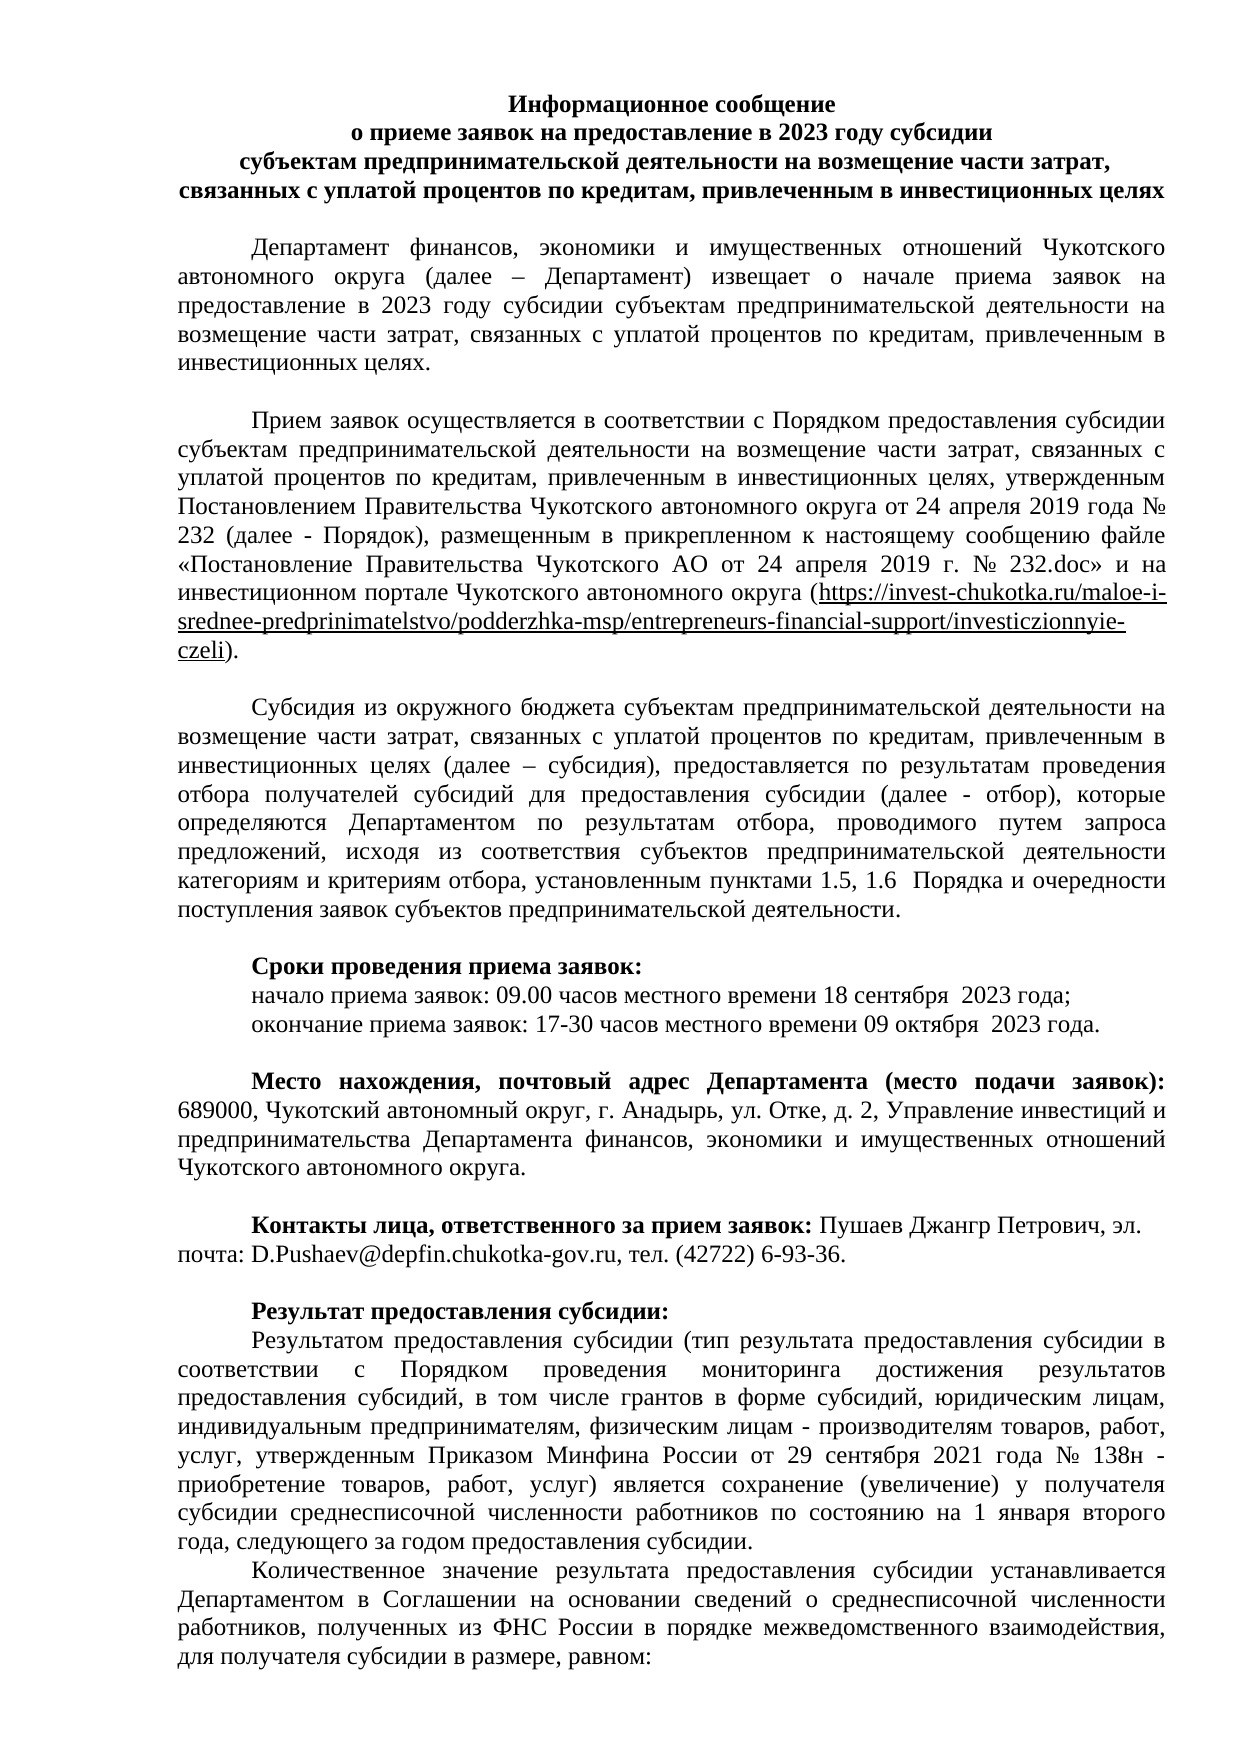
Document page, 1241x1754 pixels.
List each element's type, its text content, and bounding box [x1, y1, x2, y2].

text начало приема заявок: 09.00 часов местного времени 18 сентября 2023 года; [177, 980, 1166, 1009]
text Количественное значение результата предоставления субсидии устанавливается Департаментом в Соглашении на основании сведений о среднесписочной численности работников, полученных из ФНС России в порядке межведомственного взаимодействия, для получателя субсидии в размере, равном: [177, 1555, 1166, 1670]
text Результатом предоставления субсидии (тип результата предоставления субсидии в соответствии с Порядком проведения мониторинга достижения результатов предоставления субсидий, в том числе грантов в форме субсидий, юридическим лицам, индивидуальным предпринимателям, физическим лицам - производителям товаров, работ, услуг, утвержденным Приказом Минфина России от 29 сентября 2021 года № 138н - приобретение товаров, работ, услуг) является сохранение (увеличение) у получателя субсидии среднесписочной численности работников по состоянию на 1 января второго года, следующего за годом предоставления субсидии. [177, 1325, 1166, 1555]
text Субсидия из окружного бюджета субъектам предпринимательской деятельности на возмещение части затрат, связанных с уплатой процентов по кредитам, привлеченным в инвестиционных целях (далее – субсидия), предоставляется по результатам проведения отбора получателей субсидий для предоставления субсидии (далее - отбор), которые определяются Департаментом по результатам отбора, проводимого путем запроса предложений, исходя из соответствия субъектов предпринимательской деятельности категориям и критериям отбора, установленным пунктами 1.5, 1.6 Порядка и очередности поступления заявок субъектов предпринимательской деятельности. [177, 692, 1166, 922]
text Департамент финансов, экономики и имущественных отношений Чукотского автономного округа (далее – Департамент) извещает о начале приема заявок на предоставление в 2023 году субсидии субъектам предпринимательской деятельности на возмещение части затрат, связанных с уплатой процентов по кредитам, привлеченным в инвестиционных целях. [177, 232, 1166, 376]
text Место нахождения, почтовый адрес Департамента (место подачи заявок): 689000, Чукотский автономный округ, г. Анадырь, ул. Отке, д. 2, Управление инвестиций и предпринимательства Департамента финансов, экономики и имущественных отношений Чукотского автономного округа. [177, 1066, 1166, 1181]
text Прием заявок осуществляется в соответствии с Порядком предоставления субсидии субъектам предпринимательской деятельности на возмещение части затрат, связанных с уплатой процентов по кредитам, привлеченным в инвестиционных целях, утвержденным Постановлением Правительства Чукотского автономного округа от 24 апреля 2019 года № 232 (далее - Порядок), размещенным в прикрепленном к настоящему сообщению файле «Постановление Правительства Чукотского АО от 24 апреля 2019 г. № 232.doc» и на инвестиционном портале Чукотского автономного округа (https://invest-chukotka.ru/maloe-i-srednee-predprinimatelstvo/podderzhka-msp/entrepreneurs-financial-support/investiczionnyie-czeli). [177, 405, 1166, 664]
text субъектам предпринимательской деятельности на возмещение части затрат, связанных с уплатой процентов по кредитам, привлеченным в инвестиционных целях [177, 146, 1166, 204]
text Информационное сообщение [177, 89, 1166, 117]
text окончание приема заявок: 17-30 часов местного времени 09 октября 2023 года. [177, 1009, 1166, 1037]
text о приеме заявок на предоставление в 2023 году субсидии [177, 117, 1166, 146]
text Сроки проведения приема заявок: [177, 951, 1166, 980]
text Контакты лица, ответственного за прием заявок: Пушаев Джангр Петрович, эл. почта: D.Pushaev@depfin.chukotka-gov.ru, тел. (42722) 6-93-36. [177, 1210, 1166, 1267]
text Результат предоставления субсидии: [177, 1296, 1166, 1325]
